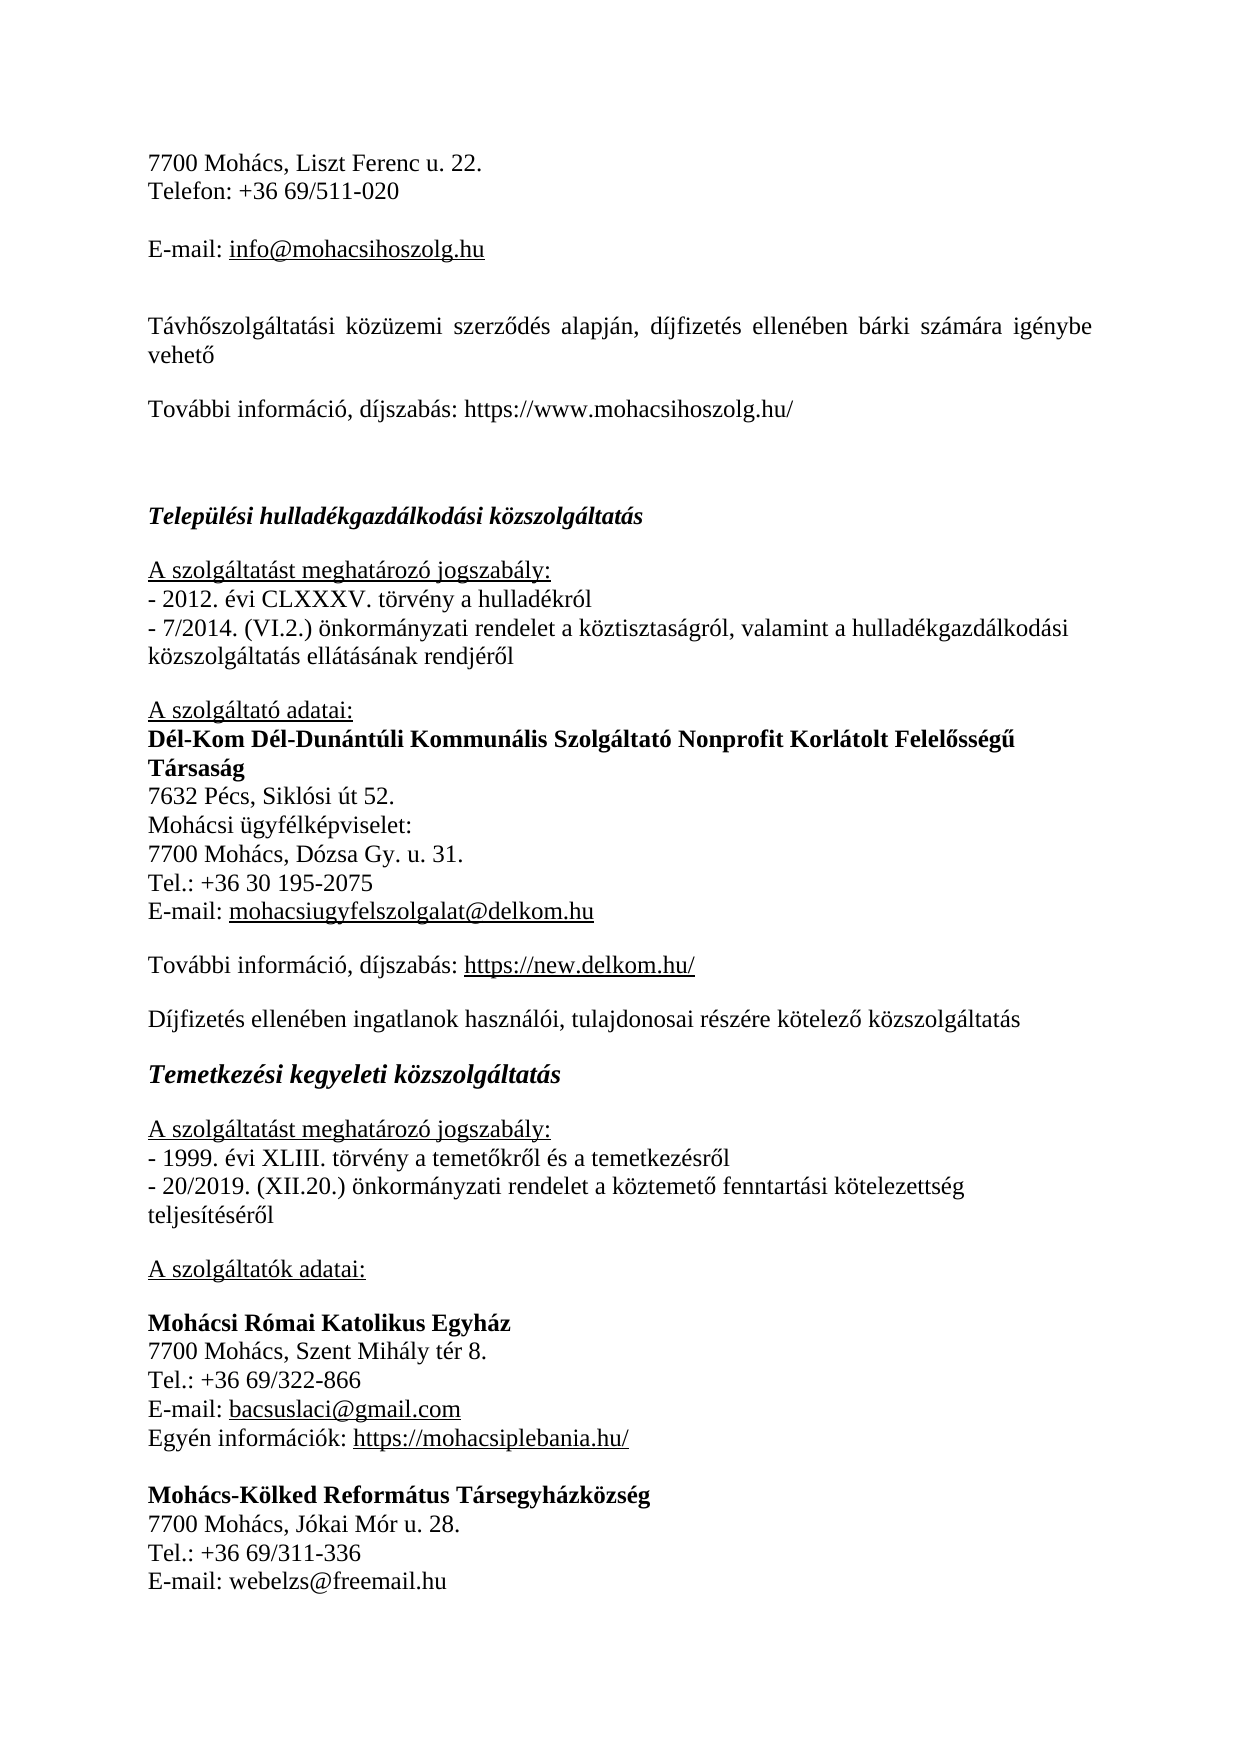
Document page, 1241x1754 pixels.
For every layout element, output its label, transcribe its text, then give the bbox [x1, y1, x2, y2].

text E-mail: webelzs@freemail.hu [148, 1566, 1093, 1595]
text A szolgáltatást meghatározó jogszabály: - 2012. évi CLXXXV. törvény a hulladékról - 7/2014. (VI.2.) önkormányzati rendelet a köztisztaságról, valamint a hulladékgazdálkodási közszolgáltatás ellátásának rendjéről [148, 555, 1093, 670]
text A szolgáltatók adatai: [148, 1254, 1093, 1283]
text E-mail: bacsuslaci@gmail.com [148, 1394, 1093, 1423]
text Mohácsi Római Katolikus Egyház [148, 1308, 1093, 1336]
text Mohácsi ügyfélképviselet: [148, 810, 1093, 839]
text 7700 Mohács, Liszt Ferenc u. 22. [148, 148, 1093, 176]
text Tel.: +36 69/322-866 [148, 1365, 1093, 1394]
text Egyén információk: https://mohacsiplebania.hu/ [148, 1423, 1093, 1451]
text 7700 Mohács, Jókai Mór u. 28. [148, 1509, 1093, 1538]
text Települési hulladékgazdálkodási közszolgáltatás [148, 501, 1093, 530]
text Telefon: +36 69/511-020 E-mail: info@mohacsihoszolg.hu [148, 176, 1093, 291]
text E-mail: mohacsiugyfelszolgalat@delkom.hu [148, 896, 1093, 925]
text Távhőszolgáltatási közüzemi szerződés alapján, díjfizetés ellenében bárki számára igénybe vehető [148, 311, 1093, 369]
text Temetkezési kegyeleti közszolgáltatás [148, 1058, 1093, 1089]
text Tel.: +36 69/311-336 [148, 1538, 1093, 1566]
text A szolgáltatást meghatározó jogszabály: - 1999. évi XLIII. törvény a temetőkről és a temetkezésről - 20/2019. (XII.20.) önkormányzati rendelet a köztemető fenntartási kötelezettség teljesítéséről [148, 1114, 1093, 1229]
text 7700 Mohács, Dózsa Gy. u. 31. Tel.: +36 30 195-2075 [148, 839, 1093, 896]
text 7700 Mohács, Szent Mihály tér 8. [148, 1336, 1093, 1365]
text További információ, díjszabás: https://new.delkom.hu/ [148, 950, 1093, 979]
text Mohács-Kölked Református Társegyházközség [148, 1480, 1093, 1509]
text További információ, díjszabás: https://www.mohacsihoszolg.hu/ [148, 394, 1093, 423]
text A szolgáltató adatai: Dél-Kom Dél-Dunántúli Kommunális Szolgáltató Nonprofit Korlátolt Felelősségű Társaság 7632 Pécs, Siklósi út 52. [148, 695, 1093, 810]
text Díjfizetés ellenében ingatlanok használói, tulajdonosai részére kötelező közszolgáltatás [148, 1004, 1093, 1033]
